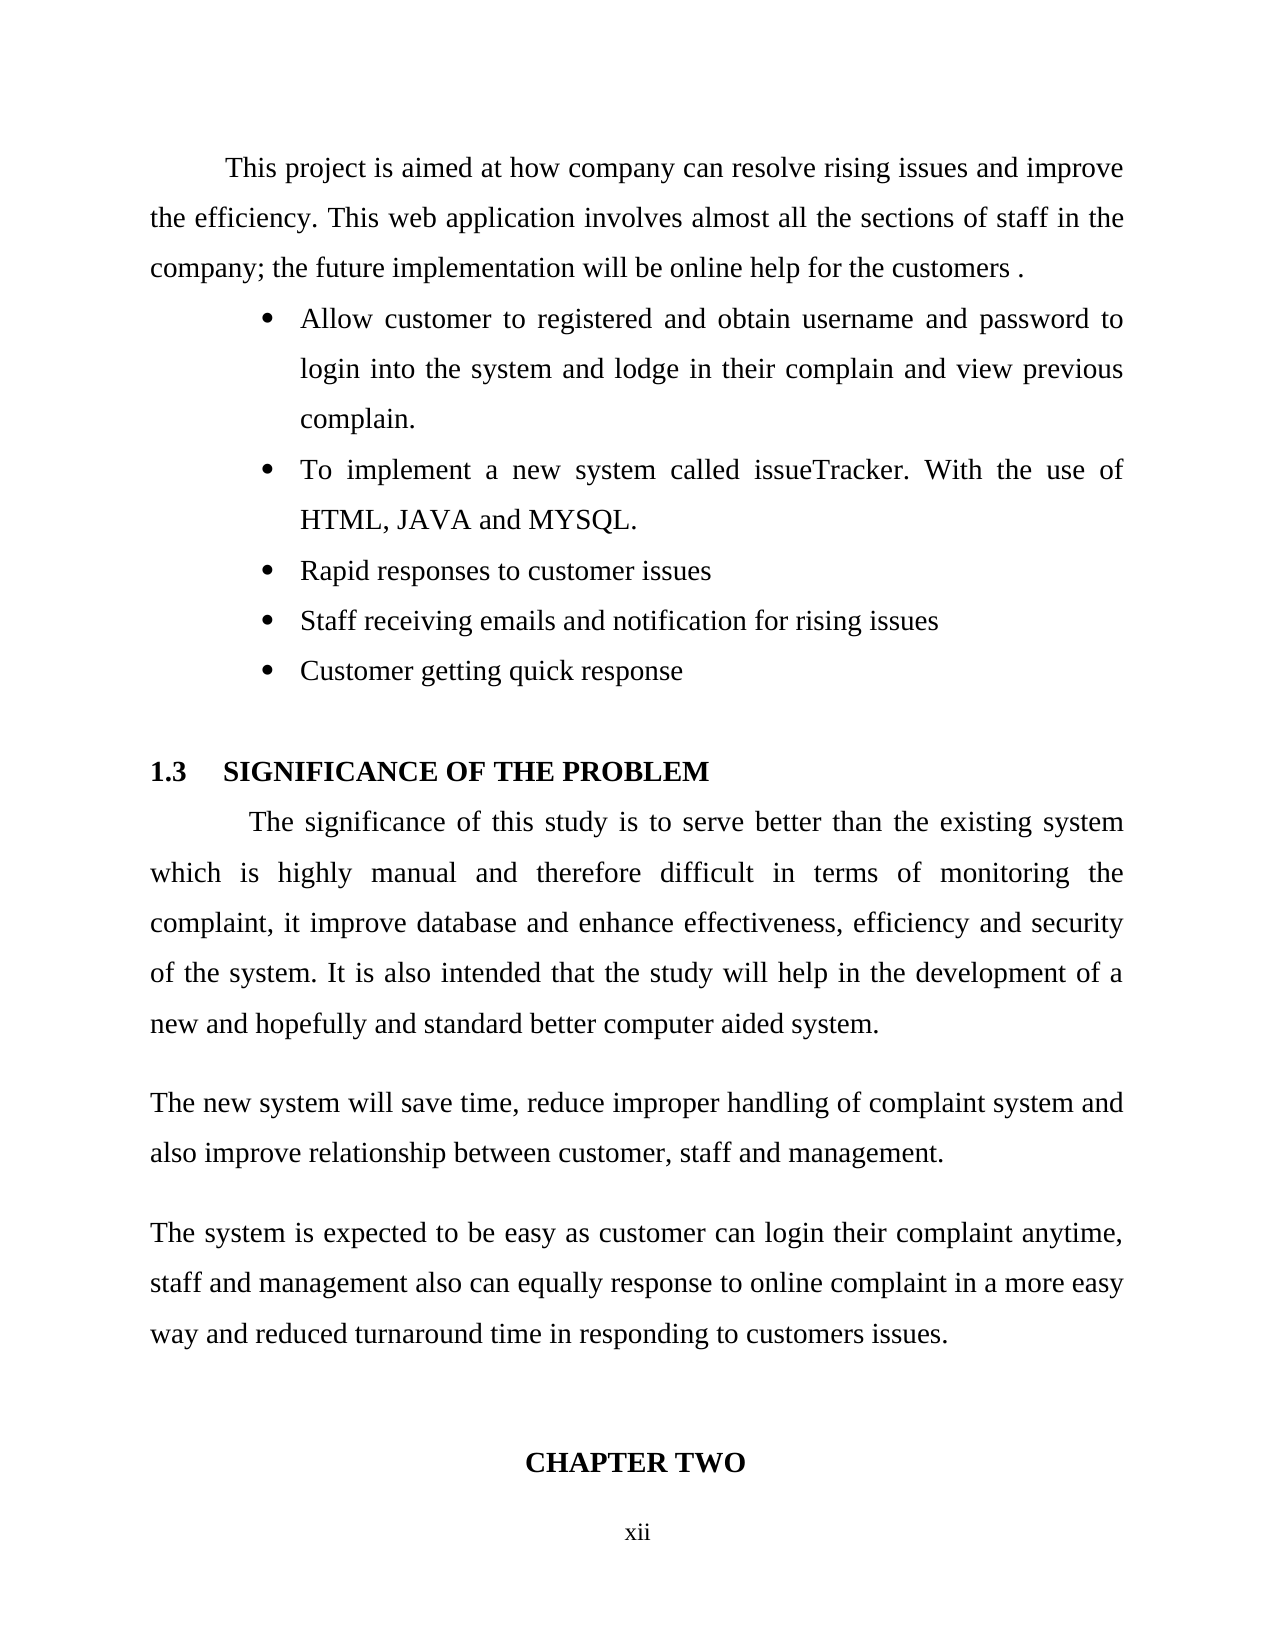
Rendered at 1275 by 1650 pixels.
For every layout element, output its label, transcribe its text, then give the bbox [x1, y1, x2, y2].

text 1.3 SIGNIFICANCE OF THE PROBLEM [150, 754, 1125, 788]
list To implement a new system called issueTracker. With the use of HTML, JAVA and MYSQL. [262, 452, 1125, 536]
text This project is aimed at how company can resolve rising issues and improve the efficiency. This web application involves almost all the sections of staff in the company; the future implementation will be online help for the customers . [150, 150, 1125, 284]
text The significance of this study is to serve better than the existing system which is highly manual and therefore difficult in terms of monitoring the complaint, it improve database and enhance effectiveness, efficiency and security of the system. It is also intended that the study will help in the development of a new and hopefully and standard better computer aided system. [150, 804, 1125, 1039]
list Rapid responses to customer issues [262, 553, 1125, 586]
text The new system will save time, reduce improper handling of complaint system and also improve relationship between customer, staff and management. [150, 1085, 1125, 1169]
list Allow customer to registered and obtain username and password to login into the system and lodge in their complain and view previous complain. [262, 301, 1125, 435]
text CHAPTER TWO [450, 1446, 1125, 1479]
text The system is expected to be easy as customer can login their complaint anytime, staff and management also can equally response to online complaint in a more easy way and reduced turnaround time in responding to customers issues. [150, 1215, 1125, 1349]
list Customer getting quick response [262, 653, 1125, 687]
list Staff receiving emails and notification for rising issues [262, 603, 1125, 637]
